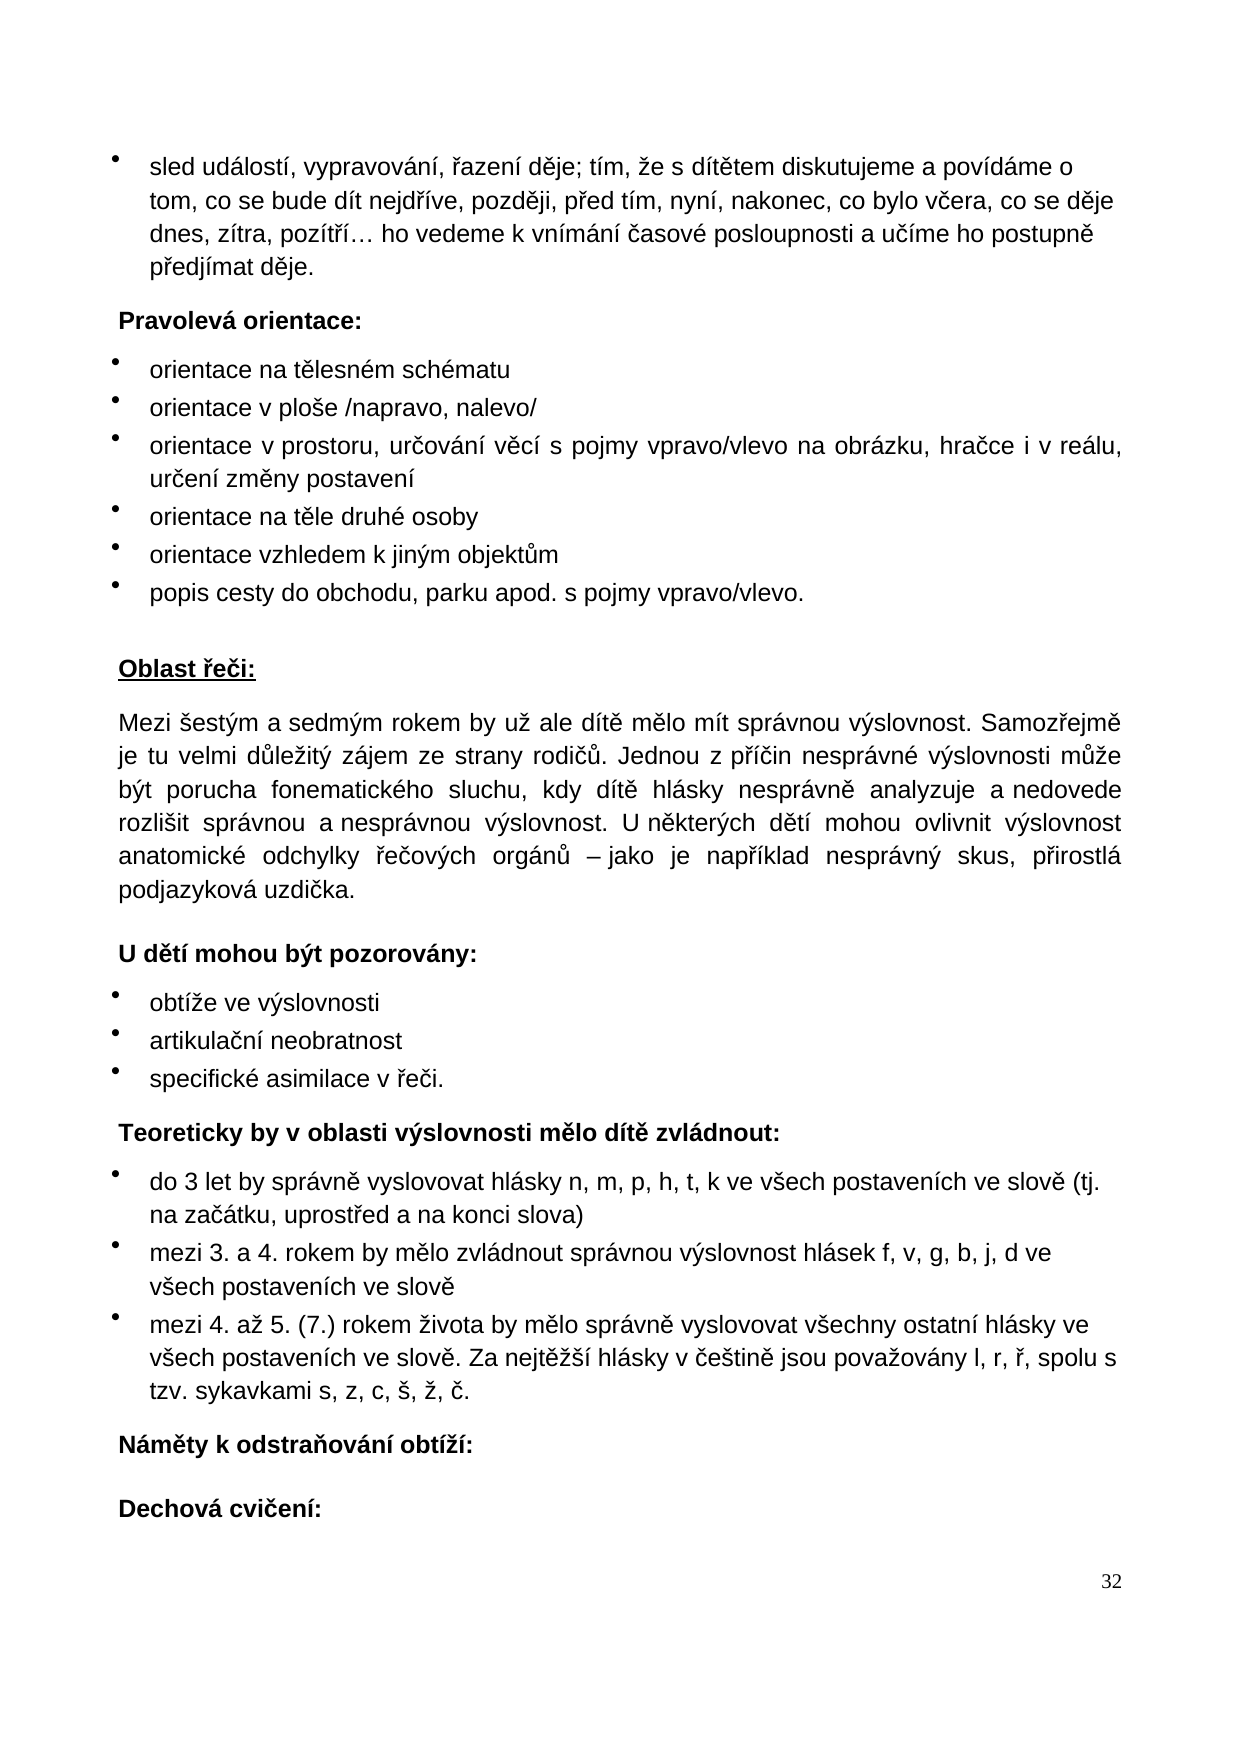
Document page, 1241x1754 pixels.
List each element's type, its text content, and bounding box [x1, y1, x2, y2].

list obtíže ve výslovnosti [112, 984, 1122, 1017]
list mezi 4. až 5. (7.) rokem života by mělo správně vyslovovat všechny ostatní hlásky ve všech postaveních ve slově. Za nejtěžší hlásky v češtině jsou považovány l, r, ř, spolu s tzv. sykavkami s, z, c, š, ž, č. [112, 1305, 1122, 1405]
list specifické asimilace v řeči. [112, 1060, 1122, 1093]
list orientace na tělesném schématu [112, 350, 1122, 384]
list do 3 let by správně vyslovovat hlásky n, m, p, h, t, k ve všech postaveních ve slově (tj. na začátku, uprostřed a na konci slova) [112, 1162, 1122, 1229]
text Oblast řeči: [118, 650, 1122, 683]
list sled událostí, vypravování, řazení děje; tím, že s dítětem diskutujeme a povídáme o tom, co se bude dít nejdříve, později, před tím, nyní, nakonec, co bylo včera, co se děje dnes, zítra, pozítří… ho vedeme k vnímání časové posloupnosti a učíme ho postupně předjímat děje. [112, 148, 1122, 281]
text Pravolevá orientace: [118, 301, 1122, 335]
text Dechová cvičení: [118, 1490, 1122, 1523]
list orientace na těle druhé osoby [112, 498, 1122, 531]
text U dětí mohou být pozorovány: [118, 935, 1122, 968]
list orientace vzhledem k jiným objektům [112, 536, 1122, 569]
list mezi 3. a 4. rokem by mělo zvládnout správnou výslovnost hlásek f, v, g, b, j, d ve všech postaveních ve slově [112, 1234, 1122, 1300]
list popis cesty do obchodu, parku apod. s pojmy vpravo/vlevo. [112, 574, 1122, 607]
text Náměty k odstraňování obtíží: [118, 1425, 1122, 1459]
text Teoreticky by v oblasti výslovnosti mělo dítě zvládnout: [118, 1113, 1122, 1147]
list artikulační neobratnost [112, 1022, 1122, 1055]
text Mezi šestým a sedmým rokem by už ale dítě mělo mít správnou výslovnost. Samozřejmě je tu velmi důležitý zájem ze strany rodičů. Jednou z příčin nesprávné výslovnosti může být porucha fonematického sluchu, kdy dítě hlásky nesprávně analyzuje a nedovede rozlišit správnou a nesprávnou výslovnost. U některých dětí mohou ovlivnit výslovnost anatomické odchylky řečových orgánů – jako je například nesprávný skus, přirostlá podjazyková uzdička. [118, 703, 1122, 903]
list orientace v ploše /napravo, nalevo/ [112, 388, 1122, 422]
list orientace v prostoru, určování věcí s pojmy vpravo/vlevo na obrázku, hračce i v reálu, určení změny postavení [112, 426, 1122, 493]
